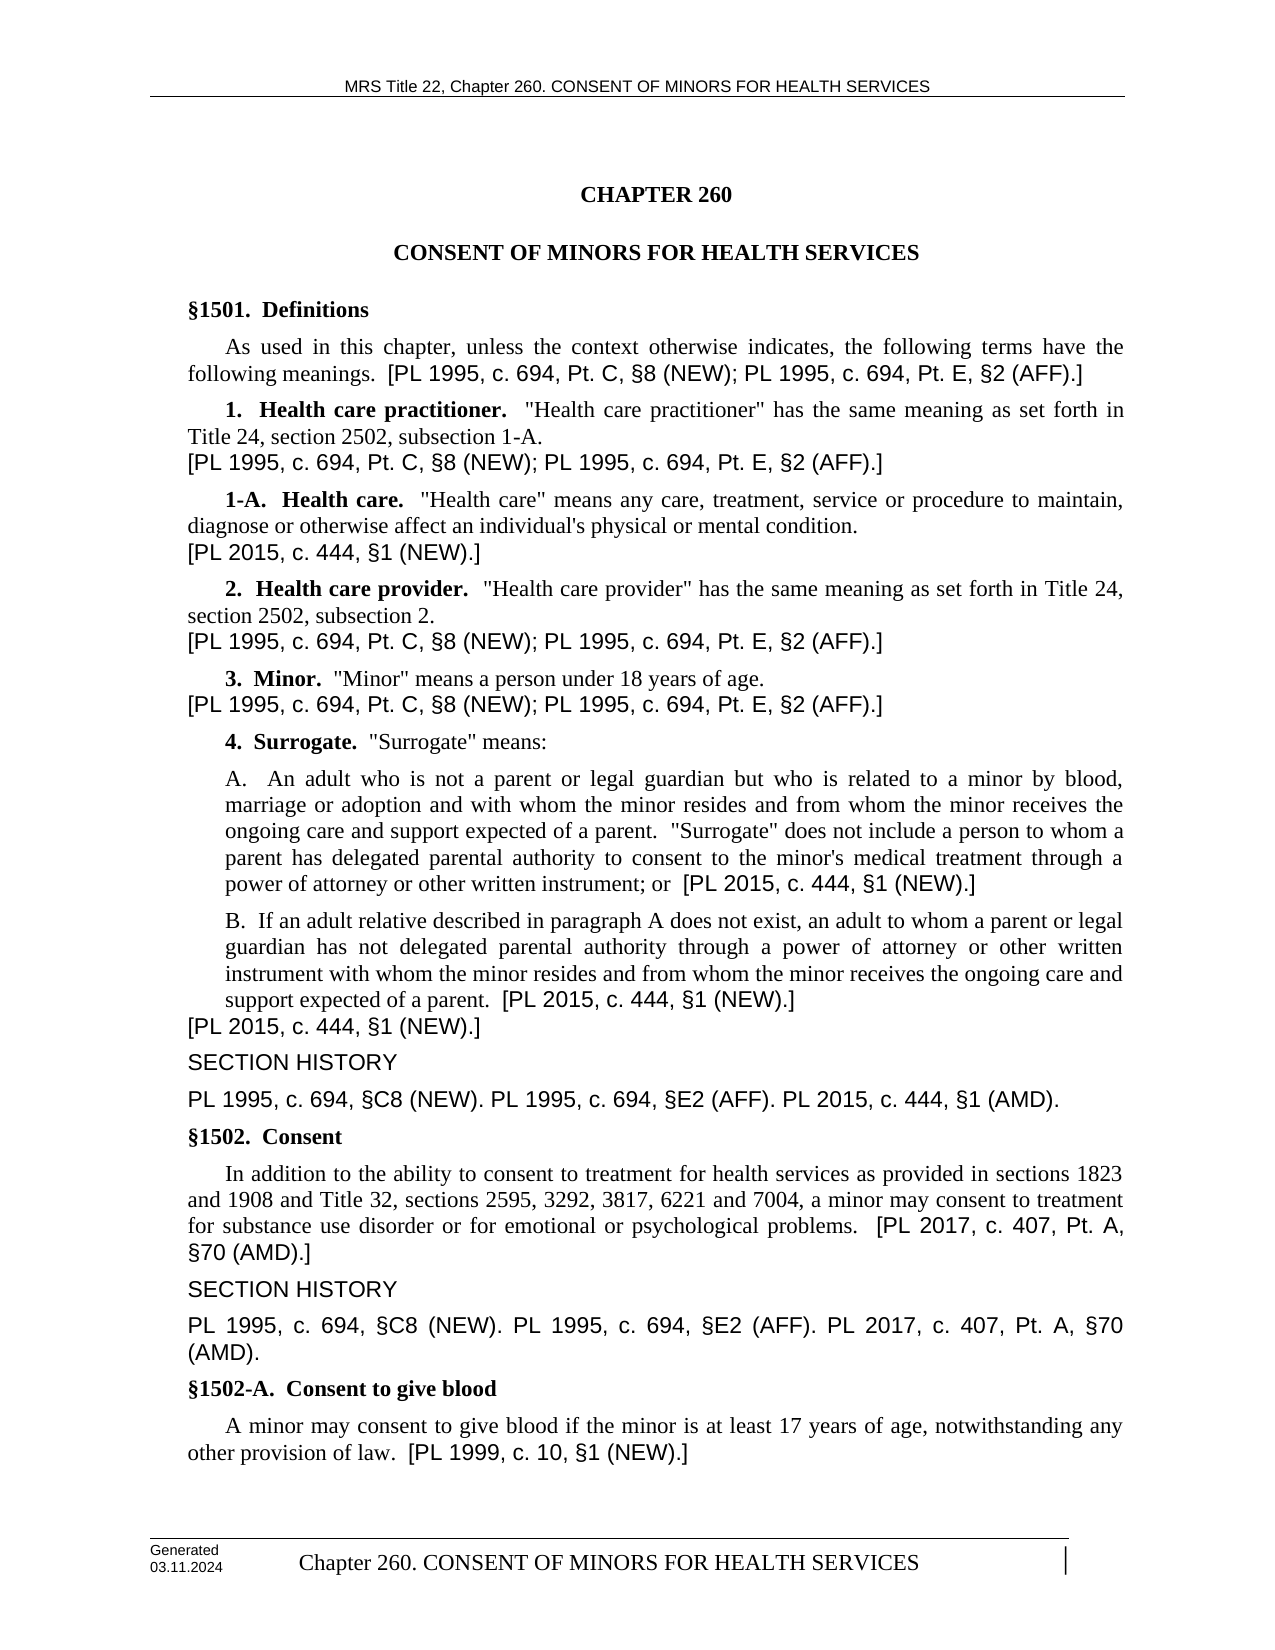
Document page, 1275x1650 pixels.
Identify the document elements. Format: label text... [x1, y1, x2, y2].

text [PL 1995, c. 694, Pt. C, §8 (NEW); PL 1995, c. 694, Pt. E, §2 (AFF).] [187, 691, 1125, 718]
text As used in this chapter, unless the context otherwise indicates, the following terms have the following meanings. [PL 1995, c. 694, Pt. C, §8 (NEW); PL 1995, c. 694, Pt. E, §2 (AFF).] [187, 333, 1125, 386]
text 3. Minor. "Minor" means a person under 18 years of age. [187, 665, 1125, 691]
text 4. Surrogate. "Surrogate" means: [187, 728, 1125, 754]
text 1. Health care practitioner. "Health care practitioner" has the same meaning as set forth in Title 24, section 2502, subsection 1‑A. [187, 396, 1125, 449]
text [PL 2015, c. 444, §1 (NEW).] [187, 1013, 1125, 1039]
text §1502. Consent [187, 1123, 1125, 1149]
text A minor may consent to give blood if the minor is at least 17 years of age, notwithstanding any other provision of law. [PL 1999, c. 10, §1 (NEW).] [187, 1412, 1125, 1465]
text PL 1995, c. 694, §C8 (NEW). PL 1995, c. 694, §E2 (AFF). PL 2017, c. 407, Pt. A, §70 (AMD). [187, 1312, 1125, 1365]
text SECTION HISTORY [187, 1049, 1125, 1076]
text 1-A. Health care. "Health care" means any care, treatment, service or procedure to maintain, diagnose or otherwise affect an individual's physical or mental condition. [187, 486, 1125, 539]
text SECTION HISTORY [187, 1276, 1125, 1302]
text PL 1995, c. 694, §C8 (NEW). PL 1995, c. 694, §E2 (AFF). PL 2015, c. 444, §1 (AMD). [187, 1086, 1125, 1112]
text [PL 1995, c. 694, Pt. C, §8 (NEW); PL 1995, c. 694, Pt. E, §2 (AFF).] [187, 628, 1125, 654]
text 2. Health care provider. "Health care provider" has the same meaning as set forth in Title 24, section 2502, subsection 2. [187, 575, 1125, 628]
text CONSENT OF MINORS FOR HEALTH SERVICES [187, 239, 1125, 265]
text In addition to the ability to consent to treatment for health services as provided in sections 1823 and 1908 and Title 32, sections 2595, 3292, 3817, 6221 and 7004, a minor may consent to treatment for substance use disorder or for emotional or psychological problems. [PL 2017, c. 407, Pt. A, §70 (AMD).] [187, 1160, 1125, 1265]
text §1502-A. Consent to give blood [187, 1376, 1125, 1402]
text [PL 2015, c. 444, §1 (NEW).] [187, 539, 1125, 565]
text CHAPTER 260 [187, 181, 1125, 208]
text B. If an adult relative described in paragraph A does not exist, an adult to whom a parent or legal guardian has not delegated parental authority through a power of attorney or other written instrument with whom the minor resides and from whom the minor receives the ongoing care and support expected of a parent. [PL 2015, c. 444, §1 (NEW).] [225, 907, 1125, 1013]
text [PL 1995, c. 694, Pt. C, §8 (NEW); PL 1995, c. 694, Pt. E, §2 (AFF).] [187, 449, 1125, 476]
text §1501. Definitions [187, 296, 1125, 323]
text A. An adult who is not a parent or legal guardian but who is related to a minor by blood, marriage or adoption and with whom the minor resides and from whom the minor receives the ongoing care and support expected of a parent. "Surrogate" does not include a person to whom a parent has delegated parental authority to consent to the minor's medical treatment through a power of attorney or other written instrument; or [PL 2015, c. 444, §1 (NEW).] [225, 765, 1125, 897]
